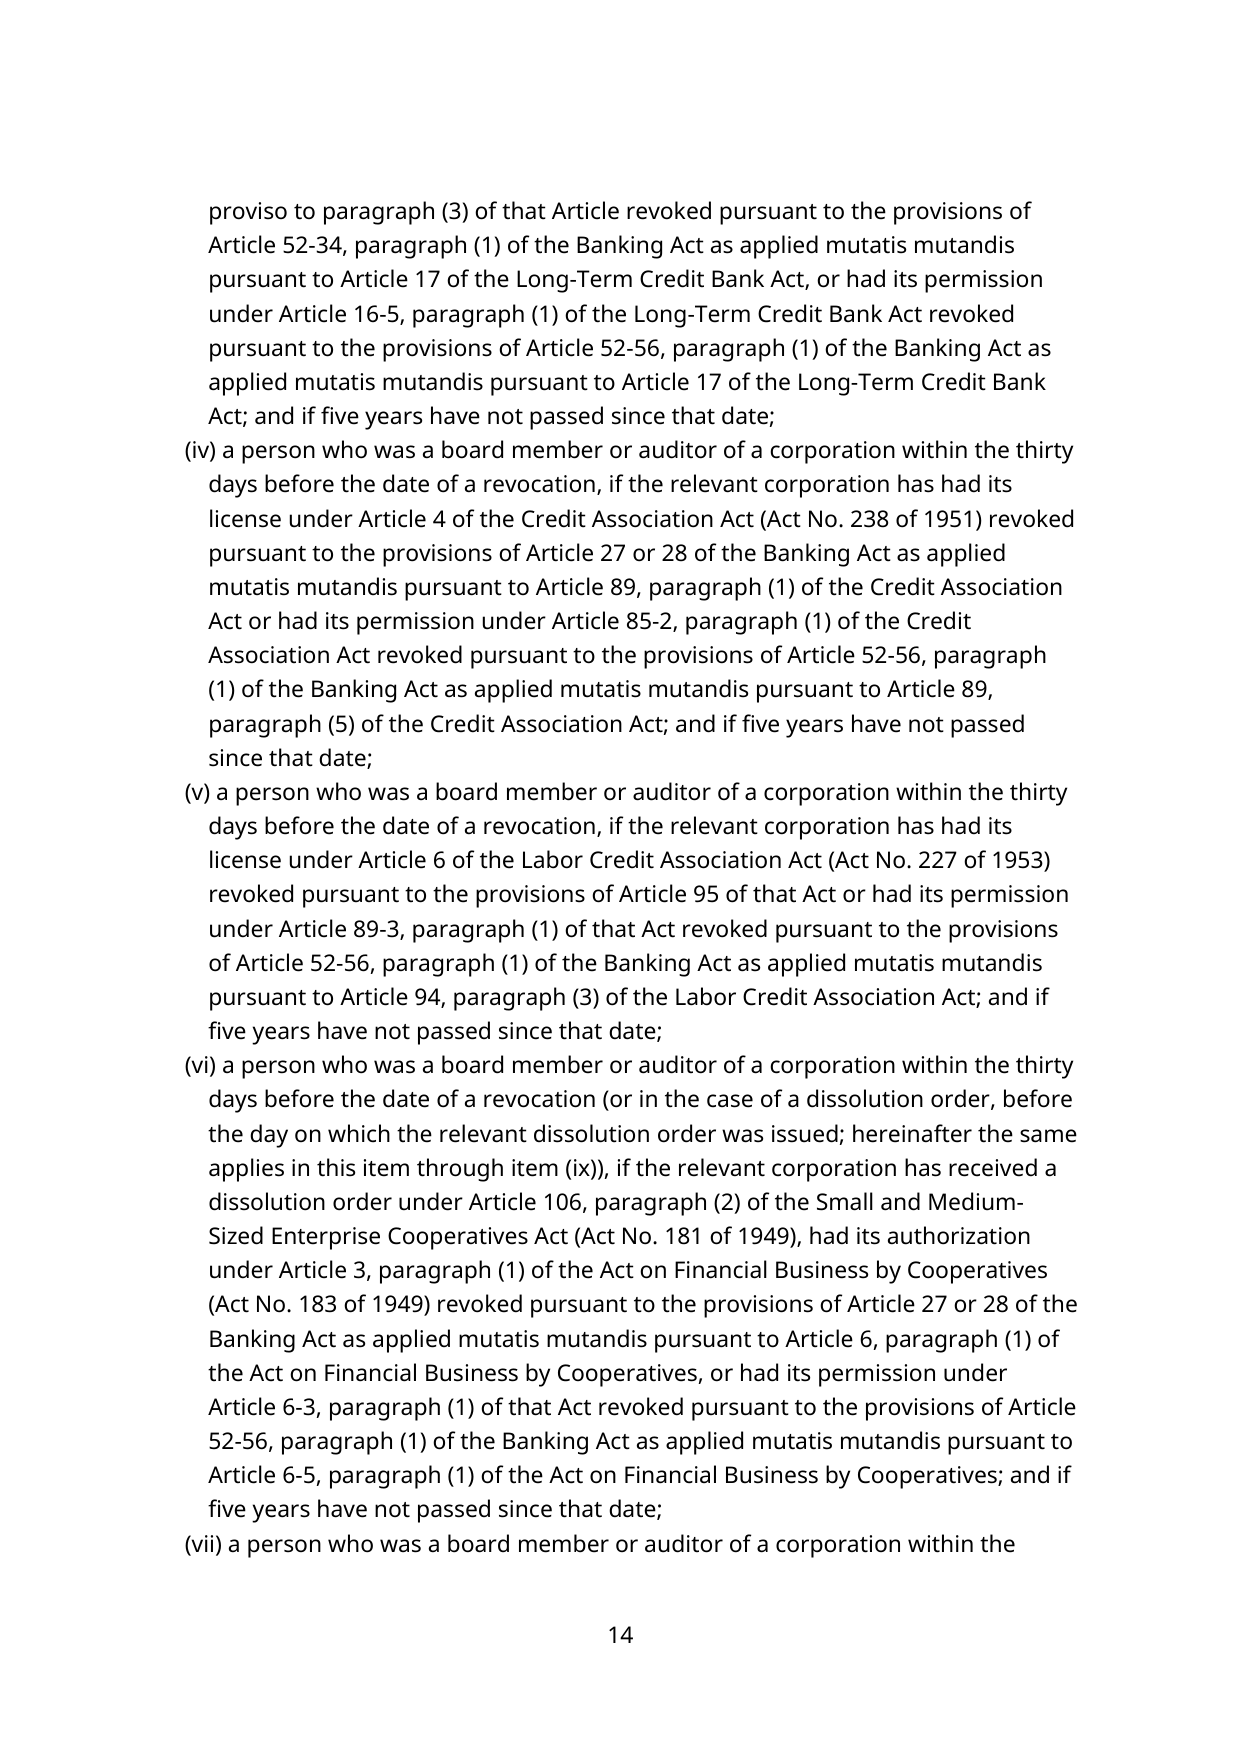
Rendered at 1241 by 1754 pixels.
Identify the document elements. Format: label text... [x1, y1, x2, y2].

text (v) a person who was a board member or auditor of a corporation within the thirty days before the date of a revocation, if the relevant corporation has had its license under Article 6 of the Labor Credit Association Act (Act No. 227 of 1953) revoked pursuant to the provisions of Article 95 of that Act or had its permission under Article 89-3, paragraph (1) of that Act revoked pursuant to the provisions of Article 52-56, paragraph (1) of the Banking Act as applied mutatis mutandis pursuant to Article 94, paragraph (3) of the Labor Credit Association Act; and if five years have not passed since that date; [184, 774, 1079, 1048]
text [184, 1526, 1079, 1560]
text (vi) a person who was a board member or auditor of a corporation within the thirty days before the date of a revocation (or in the case of a dissolution order, before the day on which the relevant dissolution order was issued; hereinafter the same applies in this item through item (ix)), if the relevant corporation has received a dissolution order under Article 106, paragraph (2) of the Small and Medium-Sized Enterprise Cooperatives Act (Act No. 181 of 1949), had its authorization under Article 3, paragraph (1) of the Act on Financial Business by Cooperatives (Act No. 183 of 1949) revoked pursuant to the provisions of Article 27 or 28 of the Banking Act as applied mutatis mutandis pursuant to Article 6, paragraph (1) of the Act on Financial Business by Cooperatives, or had its permission under Article 6-3, paragraph (1) of that Act revoked pursuant to the provisions of Article 52-56, paragraph (1) of the Banking Act as applied mutatis mutandis pursuant to Article 6-5, paragraph (1) of the Act on Financial Business by Cooperatives; and if five years have not passed since that date; [184, 1048, 1079, 1526]
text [184, 194, 1079, 433]
text (iv) a person who was a board member or auditor of a corporation within the thirty days before the date of a revocation, if the relevant corporation has had its license under Article 4 of the Credit Association Act (Act No. 238 of 1951) revoked pursuant to the provisions of Article 27 or 28 of the Banking Act as applied mutatis mutandis pursuant to Article 89, paragraph (1) of the Credit Association Act or had its permission under Article 85-2, paragraph (1) of the Credit Association Act revoked pursuant to the provisions of Article 52-56, paragraph (1) of the Banking Act as applied mutatis mutandis pursuant to Article 89, paragraph (5) of the Credit Association Act; and if five years have not passed since that date; [184, 433, 1079, 774]
